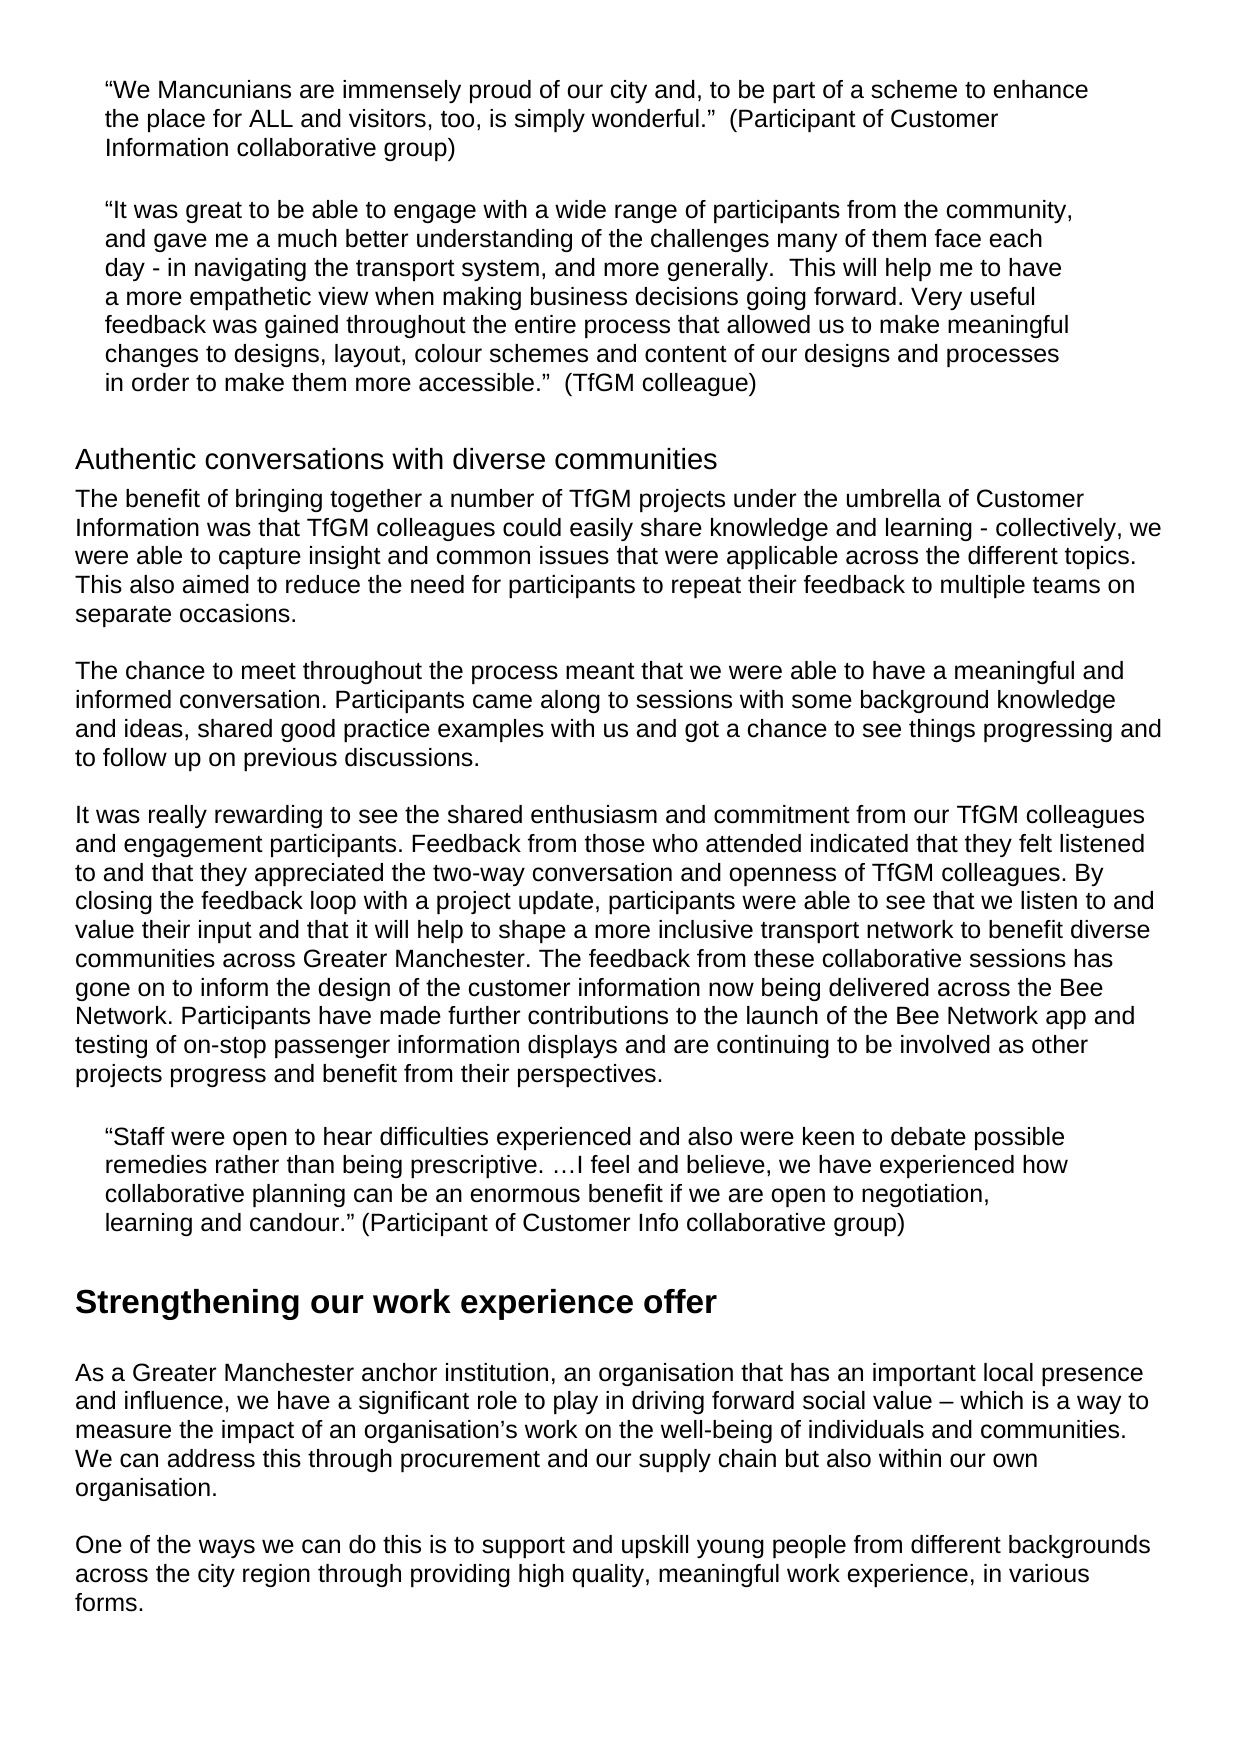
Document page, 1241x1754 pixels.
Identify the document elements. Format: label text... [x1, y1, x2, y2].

text “Staff were open to hear difficulties experienced and also were keen to debate possible [75, 1122, 1165, 1150]
text “It was great to be able to engage with a wide range of participants from the community, [75, 195, 1165, 224]
text learning and candour.” (Participant of Customer Info collaborative group) [75, 1208, 1165, 1237]
subtitle Authentic conversations with diverse communities [75, 442, 1165, 476]
text remedies rather than being prescriptive. …I feel and believe, we have experienced how [75, 1150, 1165, 1179]
text and gave me a much better understanding of the challenges many of them face each [75, 224, 1165, 253]
text The chance to meet throughout the process meant that we were able to have a meaningful and informed conversation. Participants came along to sessions with some background knowledge and ideas, shared good practice examples with us and got a chance to see things progressing and to follow up on previous discussions. [75, 656, 1165, 771]
text Information collaborative group) [75, 132, 1165, 161]
text As a Greater Manchester anchor institution, an organisation that has an important local presence and influence, we have a significant role to play in driving forward social value – which is a way to measure the impact of an organisation’s work on the well-being of individuals and communities. We can address this through procurement and our supply chain but also within our own organisation. [75, 1358, 1165, 1501]
text a more empathetic view when making business decisions going forward. Very useful [75, 282, 1165, 310]
subtitle Strengthening our work experience offer [75, 1282, 1165, 1321]
text changes to designs, layout, colour schemes and content of our designs and processes [75, 339, 1165, 368]
text day - in navigating the transport system, and more generally. This will help me to have [75, 253, 1165, 282]
text collaborative planning can be an enormous benefit if we are open to negotiation, [75, 1179, 1165, 1208]
text One of the ways we can do this is to support and upskill young people from different backgrounds across the city region through providing high quality, meaningful work experience, in various forms. [75, 1530, 1165, 1616]
text in order to make them more accessible.” (TfGM colleague) [75, 368, 1165, 397]
text It was really rewarding to see the shared enthusiasm and commitment from our TfGM colleagues and engagement participants. Feedback from those who attended indicated that they felt listened to and that they appreciated the two-way conversation and openness of TfGM colleagues. By closing the feedback loop with a project update, participants were able to see that we listen to and value their input and that it will help to shape a more inclusive transport network to benefit diverse communities across Greater Manchester. The feedback from these collaborative sessions has gone on to inform the design of the customer information now being delivered across the Bee Network. Participants have made further contributions to the launch of the Bee Network app and testing of on-stop passenger information displays and are continuing to be involved as other projects progress and benefit from their perspectives. [75, 800, 1165, 1088]
text “We Mancunians are immensely proud of our city and, to be part of a scheme to enhance [75, 75, 1165, 104]
text the place for ALL and visitors, too, is simply wonderful.” (Participant of Customer [75, 104, 1165, 132]
text feedback was gained throughout the entire process that allowed us to make meaningful [75, 310, 1165, 339]
text The benefit of bringing together a number of TfGM projects under the umbrella of Customer Information was that TfGM colleagues could easily share knowledge and learning - collectively, we were able to capture insight and common issues that were applicable across the different topics. This also aimed to reduce the need for participants to repeat their feedback to multiple teams on separate occasions. [75, 484, 1165, 628]
